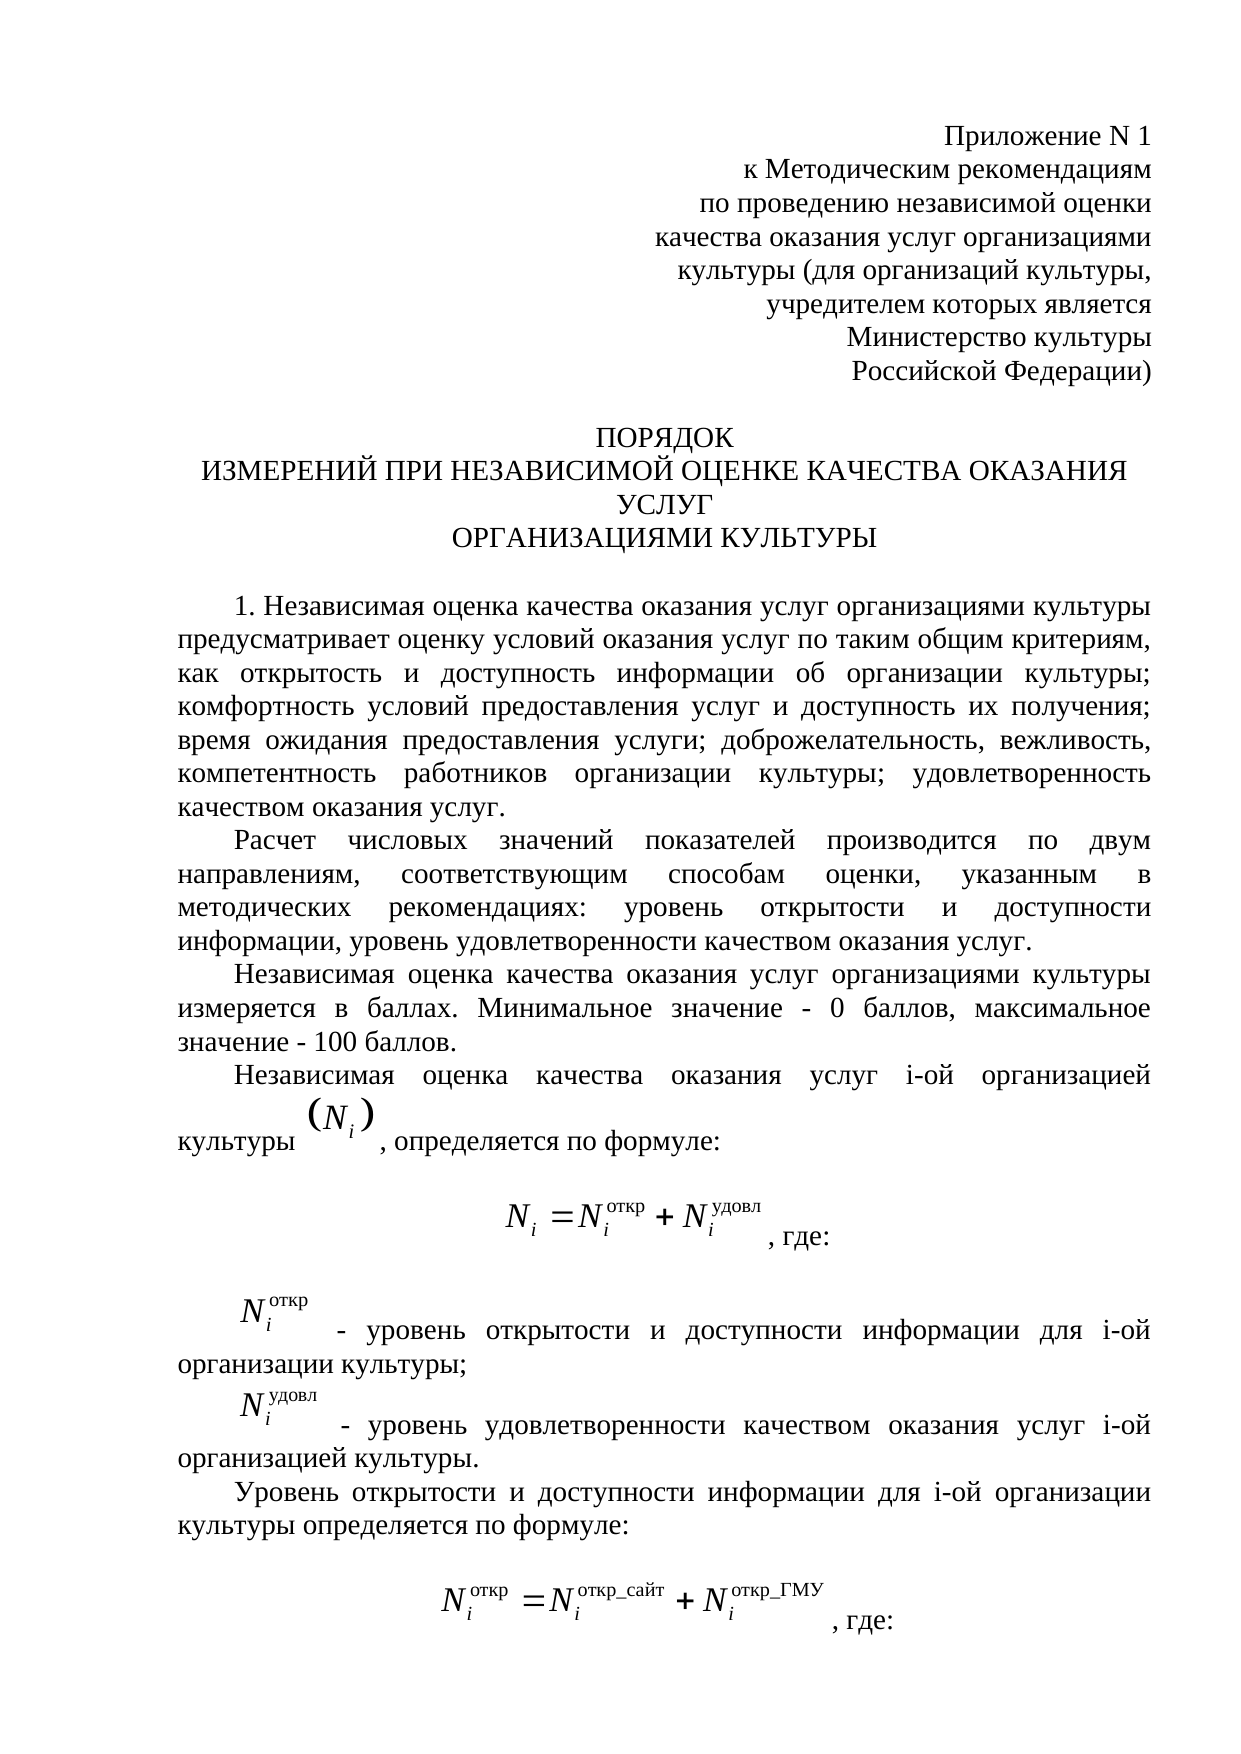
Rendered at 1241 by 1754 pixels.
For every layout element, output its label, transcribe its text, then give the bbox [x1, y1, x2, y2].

text ОРГАНИЗАЦИЯМИ КУЛЬТУРЫ [177, 521, 1152, 554]
text , где: [177, 1574, 1152, 1636]
text Независимая оценка качества оказания услуг организациями культуры измеряется в баллах. Минимальное значение - 0 баллов, максимальное значение - 100 баллов. [177, 957, 1152, 1057]
text культуры (для организаций культуры, [177, 252, 1152, 286]
text - уровень открытости и доступности информации для i-ой организации культуры; [177, 1285, 1152, 1379]
text Уровень открытости и доступности информации для i-ой организации культуры определяется по формуле: [177, 1474, 1152, 1541]
text ПОРЯДОК [177, 420, 1152, 453]
text 1. Независимая оценка качества оказания услуг организациями культуры предусматривает оценку условий оказания услуг по таким общим критериям, как открытость и доступность информации об организации культуры; комфортность условий предоставления услуг и доступность их получения; время ожидания предоставления услуги; доброжелательность, вежливость, компетентность работников организации культуры; удовлетворенность качеством оказания услуг. [177, 588, 1152, 822]
text Российской Федерации) [177, 353, 1152, 386]
text Приложение N 1 [177, 118, 1152, 152]
text качества оказания услуг организациями [177, 219, 1152, 252]
text Министерство культуры [177, 319, 1152, 353]
text по проведению независимой оценки [177, 185, 1152, 219]
text - уровень удовлетворенности качеством оказания услуг i-ой организацией культуры. [177, 1379, 1152, 1474]
text , где: [177, 1190, 1152, 1251]
text учредителем которых является [177, 286, 1152, 319]
text Расчет числовых значений показателей производится по двум направлениям, соответствующим способам оценки, указанным в методических рекомендациях: уровень открытости и доступности информации, уровень удовлетворенности качеством оказания услуг. [177, 822, 1152, 957]
text ИЗМЕРЕНИЙ ПРИ НЕЗАВИСИМОЙ ОЦЕНКЕ КАЧЕСТВА ОКАЗАНИЯ УСЛУГ [177, 453, 1152, 521]
text Независимая оценка качества оказания услуг i-ой организацией культуры , определяется по формуле: [177, 1057, 1152, 1157]
text к Методическим рекомендациям [177, 152, 1152, 185]
